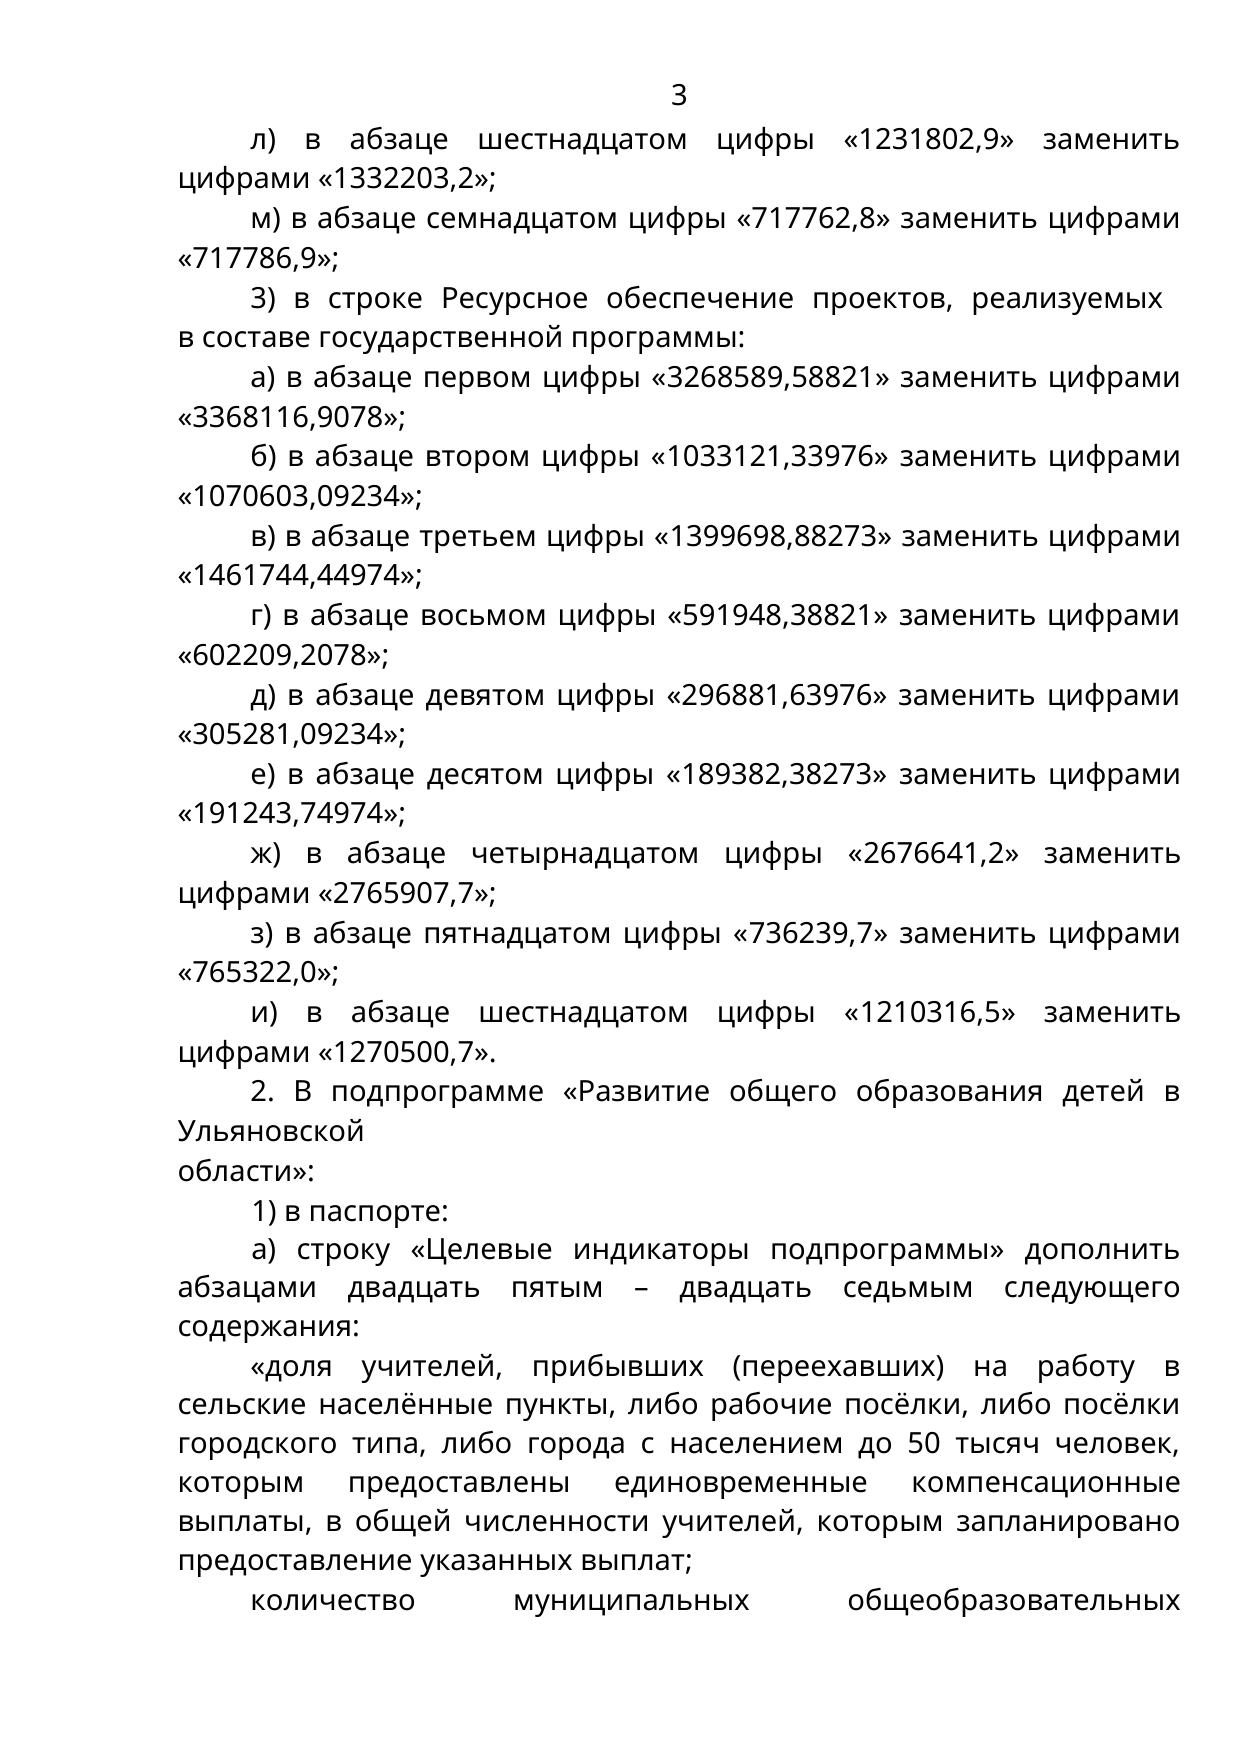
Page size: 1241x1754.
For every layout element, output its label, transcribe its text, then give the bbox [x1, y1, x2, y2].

list «доля учителей, прибывших (переехавших) на работу в сельские населённые пункты, либо рабочие посёлки, либо посёлки городского типа, либо города с населением до 50 тысяч человек, которым предоставлены единовременные компенсационные выплаты, в общей численности учителей, которым запланировано предоставление указанных выплат; [177, 1345, 1181, 1579]
text а) в абзаце первом цифры «3268589,58821» заменить цифрами «3368116,9078»; [177, 356, 1181, 436]
text д) в абзаце девятом цифры «296881,63976» заменить цифрами «305281,09234»; [177, 674, 1181, 753]
text л) в абзаце шестнадцатом цифры «1231802,9» заменить цифрами «1332203,2»; [177, 118, 1181, 197]
text м) в абзаце семнадцатом цифры «717762,8» заменить цифрами «717786,9»; [177, 197, 1181, 277]
text 1) в паспорте: [177, 1191, 1181, 1229]
text е) в абзаце десятом цифры «189382,38273» заменить цифрами «191243,74974»; [177, 753, 1181, 832]
text и) в абзаце шестнадцатом цифры «1210316,5» заменить цифрами «1270500,7». [177, 991, 1181, 1071]
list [177, 1579, 1181, 1618]
text з) в абзаце пятнадцатом цифры «736239,7» заменить цифрами «765322,0»; [177, 912, 1181, 991]
text б) в абзаце втором цифры «1033121,33976» заменить цифрами «1070603,09234»; [177, 436, 1181, 515]
text ж) в абзаце четырнадцатом цифры «2676641,2» заменить цифрами «2765907,7»; [177, 832, 1181, 912]
text в) в абзаце третьем цифры «1399698,88273» заменить цифрами «1461744,44974»; [177, 515, 1181, 594]
list 2. В подпрограмме «Развитие общего образования детей в Ульяновской области»: [177, 1071, 1181, 1190]
text г) в абзаце восьмом цифры «591948,38821» заменить цифрами «602209,2078»; [177, 594, 1181, 674]
text а) строку «Целевые индикаторы подпрограммы» дополнить абзацами двадцать пятым – двадцать седьмым следующего содержания: [177, 1229, 1181, 1345]
text 3) в строке Ресурсное обеспечение проектов, реализуемых в составе государственной программы: [177, 277, 1181, 356]
